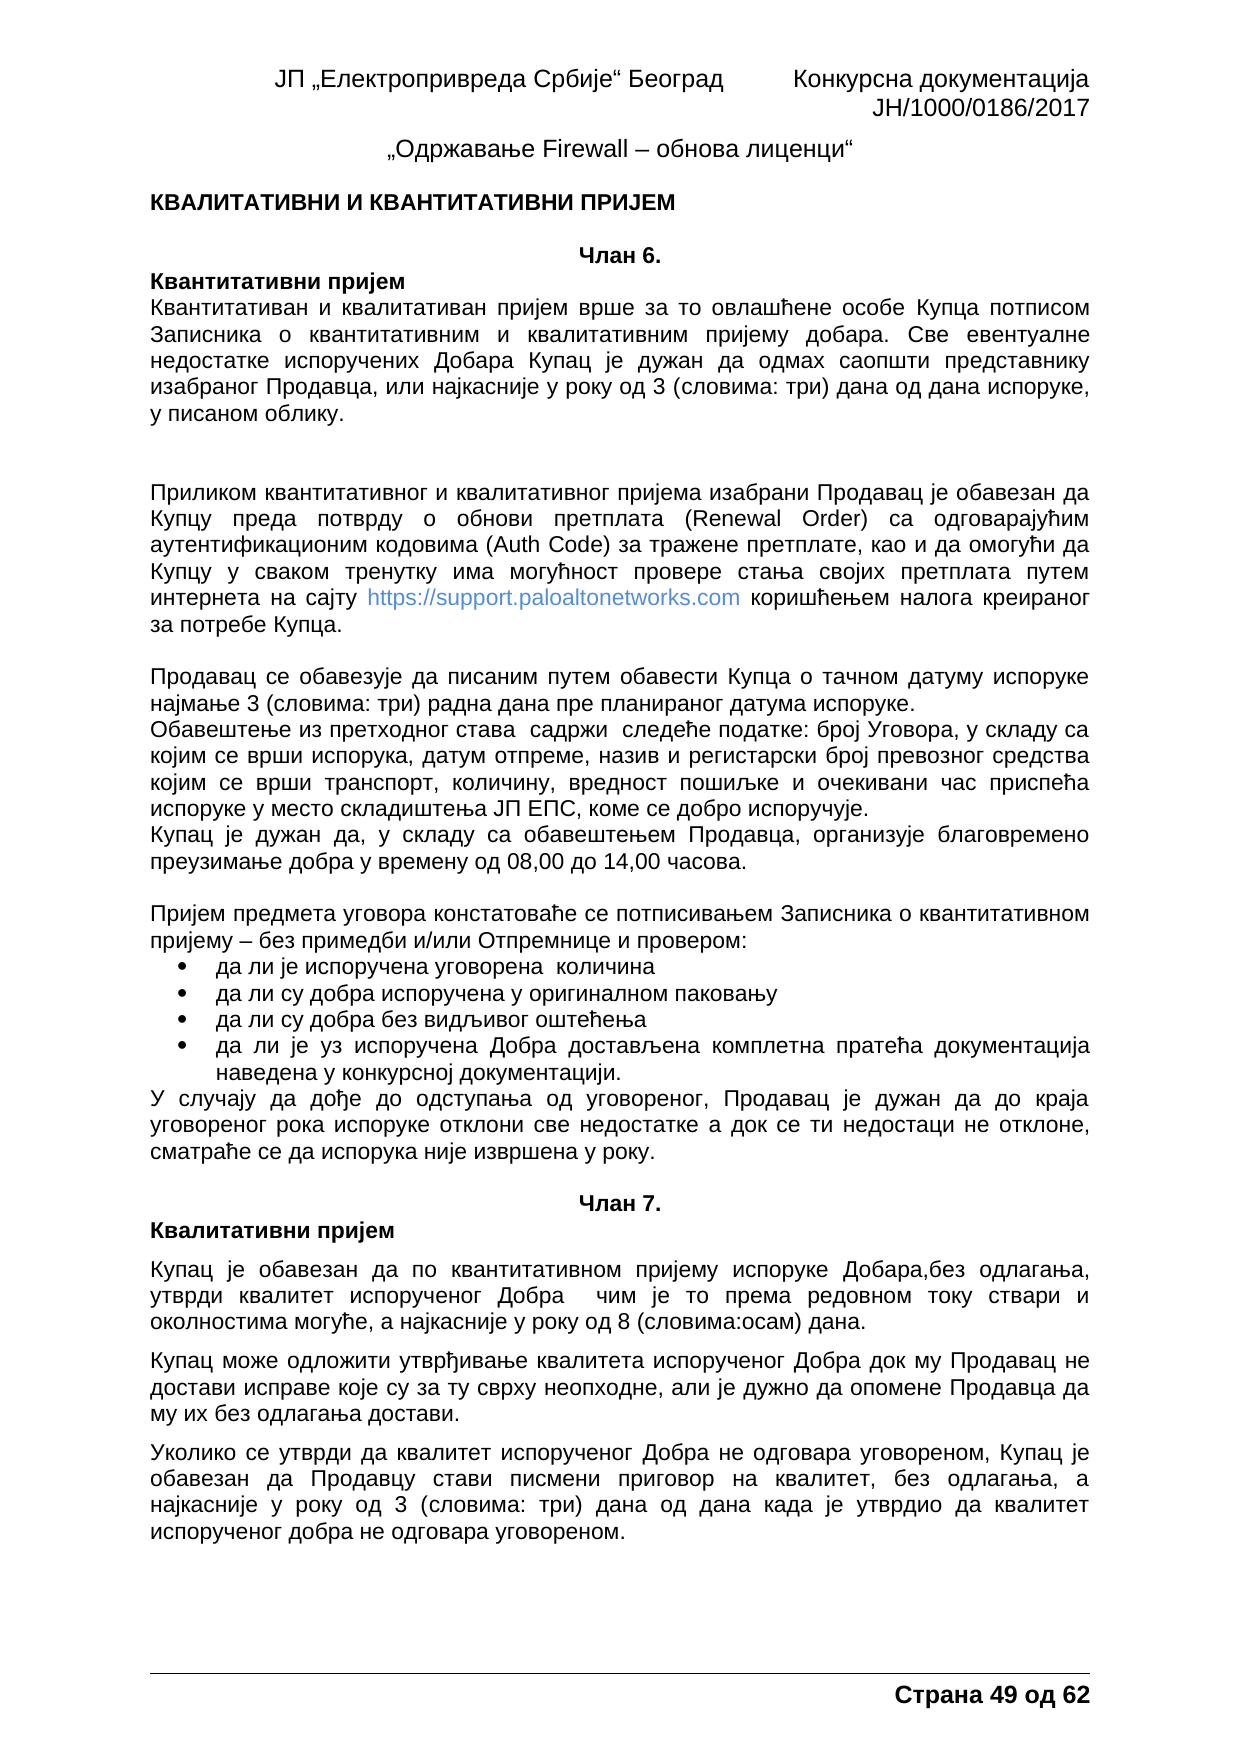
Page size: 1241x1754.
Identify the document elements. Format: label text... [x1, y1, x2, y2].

text Квантитативни пријем [150, 268, 1090, 294]
text да ли је испоручена уговорена количина [178, 953, 1090, 979]
text Члан 6. [150, 242, 1090, 268]
text У случају да дође до одступања од уговореног, Продавац је дужан да до краја уговореног рока испоруке отклони све недостатке а док се ти недостаци не отклоне, сматраће се да испорука није извршена у року. [150, 1085, 1090, 1164]
text да ли су добра без видљивог оштећења [178, 1006, 1090, 1032]
text Квалитативни пријем [150, 1217, 1090, 1243]
text Члан 7. [150, 1190, 1090, 1217]
text Продавац се обавезује да писаним путем обавести Купца о тачном датуму испоруке најмање 3 (словима: три) радна дана пре планираног датума испоруке. [150, 663, 1090, 716]
text Приликом квантитативног и квалитативног пријема изабрани Продавац је обавезан да Купцу преда потврду о обнови претплата (Renewal Order) са одговарајућим аутентификационим кодовима (Auth Code) за тражене претплате, као и да омогући да Купцу у сваком тренутку има могућност провере стања својих претплата путем интернета на сајту https://support.paloaltonetworks.com коришћењем налога креираног за потребе Купца. [150, 479, 1090, 637]
text Купац је дужан да, у складу са обавештењем Продавца, организује благовремено преузимање добра у времену од 08,00 до 14,00 часова. [150, 821, 1090, 874]
text Пријем предмета уговора констатоваће се потписивањем Записника о квантитативном пријему – без примедби и/или Отпремнице и провером: [150, 900, 1090, 953]
text да ли је уз испоручена Добра достављена комплетна пратећа документација наведена у конкурсној документацији. [178, 1032, 1090, 1085]
text Купац је обавезан да по квантитативном пријему испоруке Добара,без одлагања, утврди квалитет испорученог Добра чим је то према редовном току ствари и околностима могуће, а најкасније у року од 8 (словима:осам) дана. [150, 1256, 1090, 1334]
text Обавештење из претходног става садржи следеће податке: број Уговора, у складу са којим се врши испорука, датум отпреме, назив и регистарски број превозног средства којим се врши транспорт, количину, вредност пошиљке и очекивани час приспећа испоруке у место складиштења ЈП ЕПС, коме се добро испоручује. [150, 716, 1090, 821]
text КВАЛИТАТИВНИ И КВАНТИТАТИВНИ ПРИЈЕМ [150, 189, 1090, 215]
text Уколико се утврди да квалитет испорученог Добра не одговара уговореном, Купац је обавезан да Продавцу стави писмени приговор на квалитет, без одлагања, а најкасније у року од 3 (словима: три) дана од дана кадa је утврдио да квалитет испорученог добра не одговара уговореном. [150, 1439, 1090, 1544]
text Квантитативан и квалитативан пријем врше за то овлашћене особе Купца потписом Записника о квантитативним и квалитативним пријему добара. Све евентуалне недостатке испоручених Добара Купац је дужан да одмах саопшти представнику изабраног Продавца, или најкасније у року од 3 (словима: три) дана од дана испоруке, у писаном облику. [150, 294, 1090, 426]
text Купац може одложити утврђивање квалитета испорученог Добра док му Продавац не достави исправе које су за ту сврху неопходне, али је дужно да опомене Продавца да му их без одлагања достави. [150, 1347, 1090, 1426]
text да ли су добра испоручена у оригиналном паковању [178, 979, 1090, 1006]
